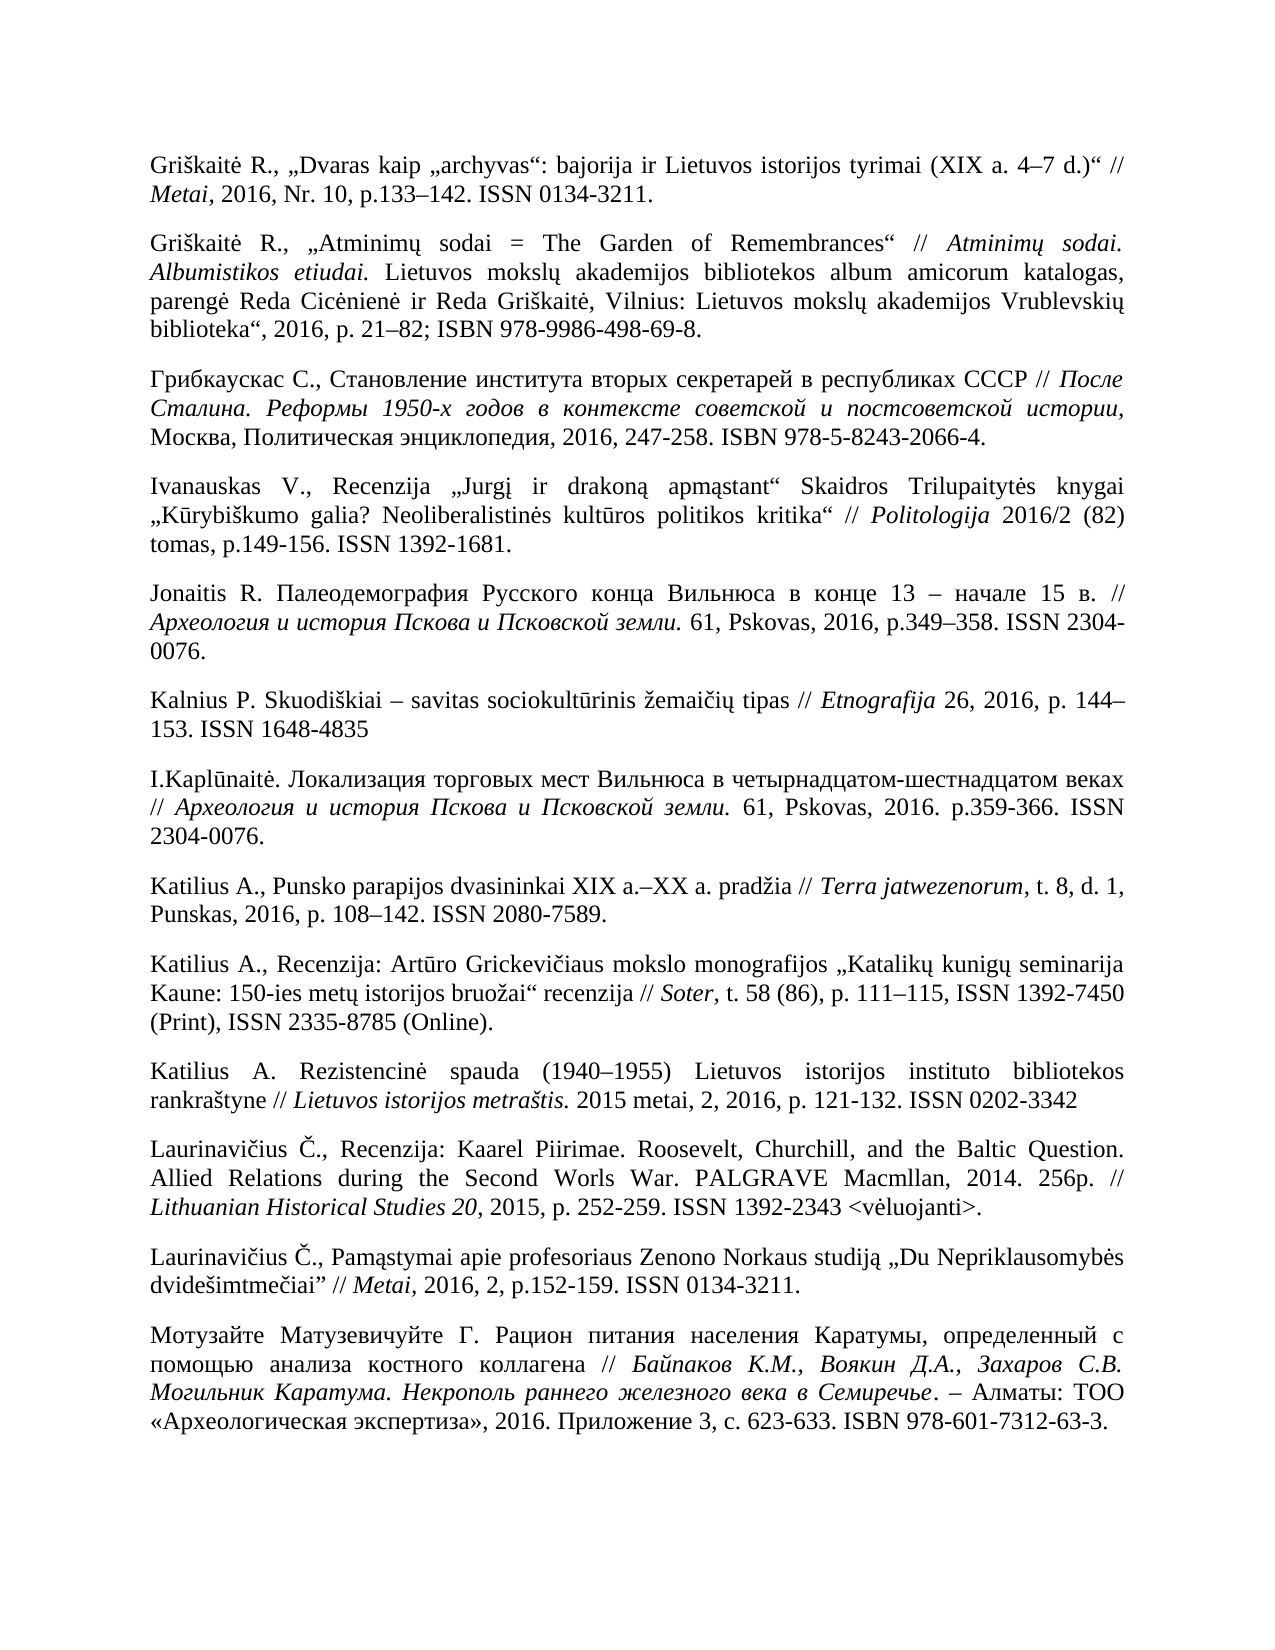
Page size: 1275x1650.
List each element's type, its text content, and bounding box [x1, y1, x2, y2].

text Katilius A. Rezistencinė spauda (1940–1955) Lietuvos istorijos instituto bibliotekos rankraštyne // Lietuvos istorijos metraštis. 2015 metai, 2, 2016, p. 121-132. ISSN 0202-3342 [150, 1056, 1125, 1114]
text Мотузайте Матузевичуйте Г. Рацион питания населения Каратумы, определенный с помощью анализа костного коллагена // Байпаков К.М., Воякин Д.А., Захаров С.В. Могильник Каратума. Некрополь раннего железного века в Семиречье. – Алматы: ТОО «Археологическая экспертиза», 2016. Приложение 3, c. 623-633. ISBN 978-601-7312-63-3. [150, 1320, 1125, 1435]
text Jonaitis R. Палеодемография Русского конца Вильнюса в конце 13 – начале 15 в. // Археология и история Пскова и Псковской земли. 61, Pskovas, 2016, p.349–358. ISSN 2304-0076. [150, 578, 1125, 664]
text Грибкаускас С., Становление института вторых секретарей в республиках СССР // После Сталина. Реформы 1950-х годов в контексте советской и постсоветской истории, Москва, Политическая энциклопедия, 2016, 247-258. ISBN 978-5-8243-2066-4. [150, 364, 1125, 450]
text Laurinavičius Č., Pamąstymai apie profesoriaus Zenono Norkaus studiją „Du Nepriklausomybės dvidešimtmečiai” // Metai, 2016, 2, p.152-159. ISSN 0134-3211. [150, 1242, 1125, 1299]
text Laurinavičius Č., Recenzija: Kaarel Piirimae. Roosevelt, Churchill, and the Baltic Question. Allied Relations during the Second Worls War. PALGRAVE Macmllan, 2014. 256p. // Lithuanian Historical Studies 20, 2015, p. 252-259. ISSN 1392-2343 <vėluojanti>. [150, 1134, 1125, 1221]
text Katilius A., Recenzija: Artūro Grickevičiaus mokslo monografijos „Katalikų kunigų seminarija Kaune: 150-ies metų istorijos bruožai“ recenzija // Soter, t. 58 (86), p. 111–115, ISSN 1392-7450 (Print), ISSN 2335-8785 (Online). [150, 949, 1125, 1035]
text Griškaitė R., „Atminimų sodai = The Garden of Remembrances“ // Atminimų sodai. Albumistikos etiudai. Lietuvos mokslų akademijos bibliotekos album amicorum katalogas, parengė Reda Cicėnienė ir Reda Griškaitė, Vilnius: Lietuvos mokslų akademijos Vrublevskių biblioteka“, 2016, p. 21–82; ISBN 978-9986-498-69-8. [150, 228, 1125, 343]
text Kalnius P. Skuodiškiai – savitas sociokultūrinis žemaičių tipas // Etnografija 26, 2016, p. 144–153. ISSN 1648-4835 [150, 685, 1125, 743]
text I.Kaplūnaitė. Локализация торговых мест Вильнюса в четырнадцатом-шестнадцатом веках // Археология и история Пскова и Псковской земли. 61, Pskovas, 2016. p.359-366. ISSN 2304-0076. [150, 764, 1125, 850]
text Ivanauskas V., Recenzija „Jurgį ir drakoną apmąstant“ Skaidros Trilupaitytės knygai „Kūrybiškumo galia? Neoliberalistinės kultūros politikos kritika“ // Politologija 2016/2 (82) tomas, p.149-156. ISSN 1392-1681. [150, 471, 1125, 557]
text Katilius A., Punsko parapijos dvasininkai XIX a.–XX a. pradžia // Terra jatwezenorum, t. 8, d. 1, Punskas, 2016, p. 108–142. ISSN 2080-7589. [150, 871, 1125, 928]
text Griškaitė R., „Dvaras kaip „archyvas“: bajorija ir Lietuvos istorijos tyrimai (XIX a. 4–7 d.)“ // Metai, 2016, Nr. 10, p.133–142. ISSN 0134-3211. [150, 150, 1125, 207]
